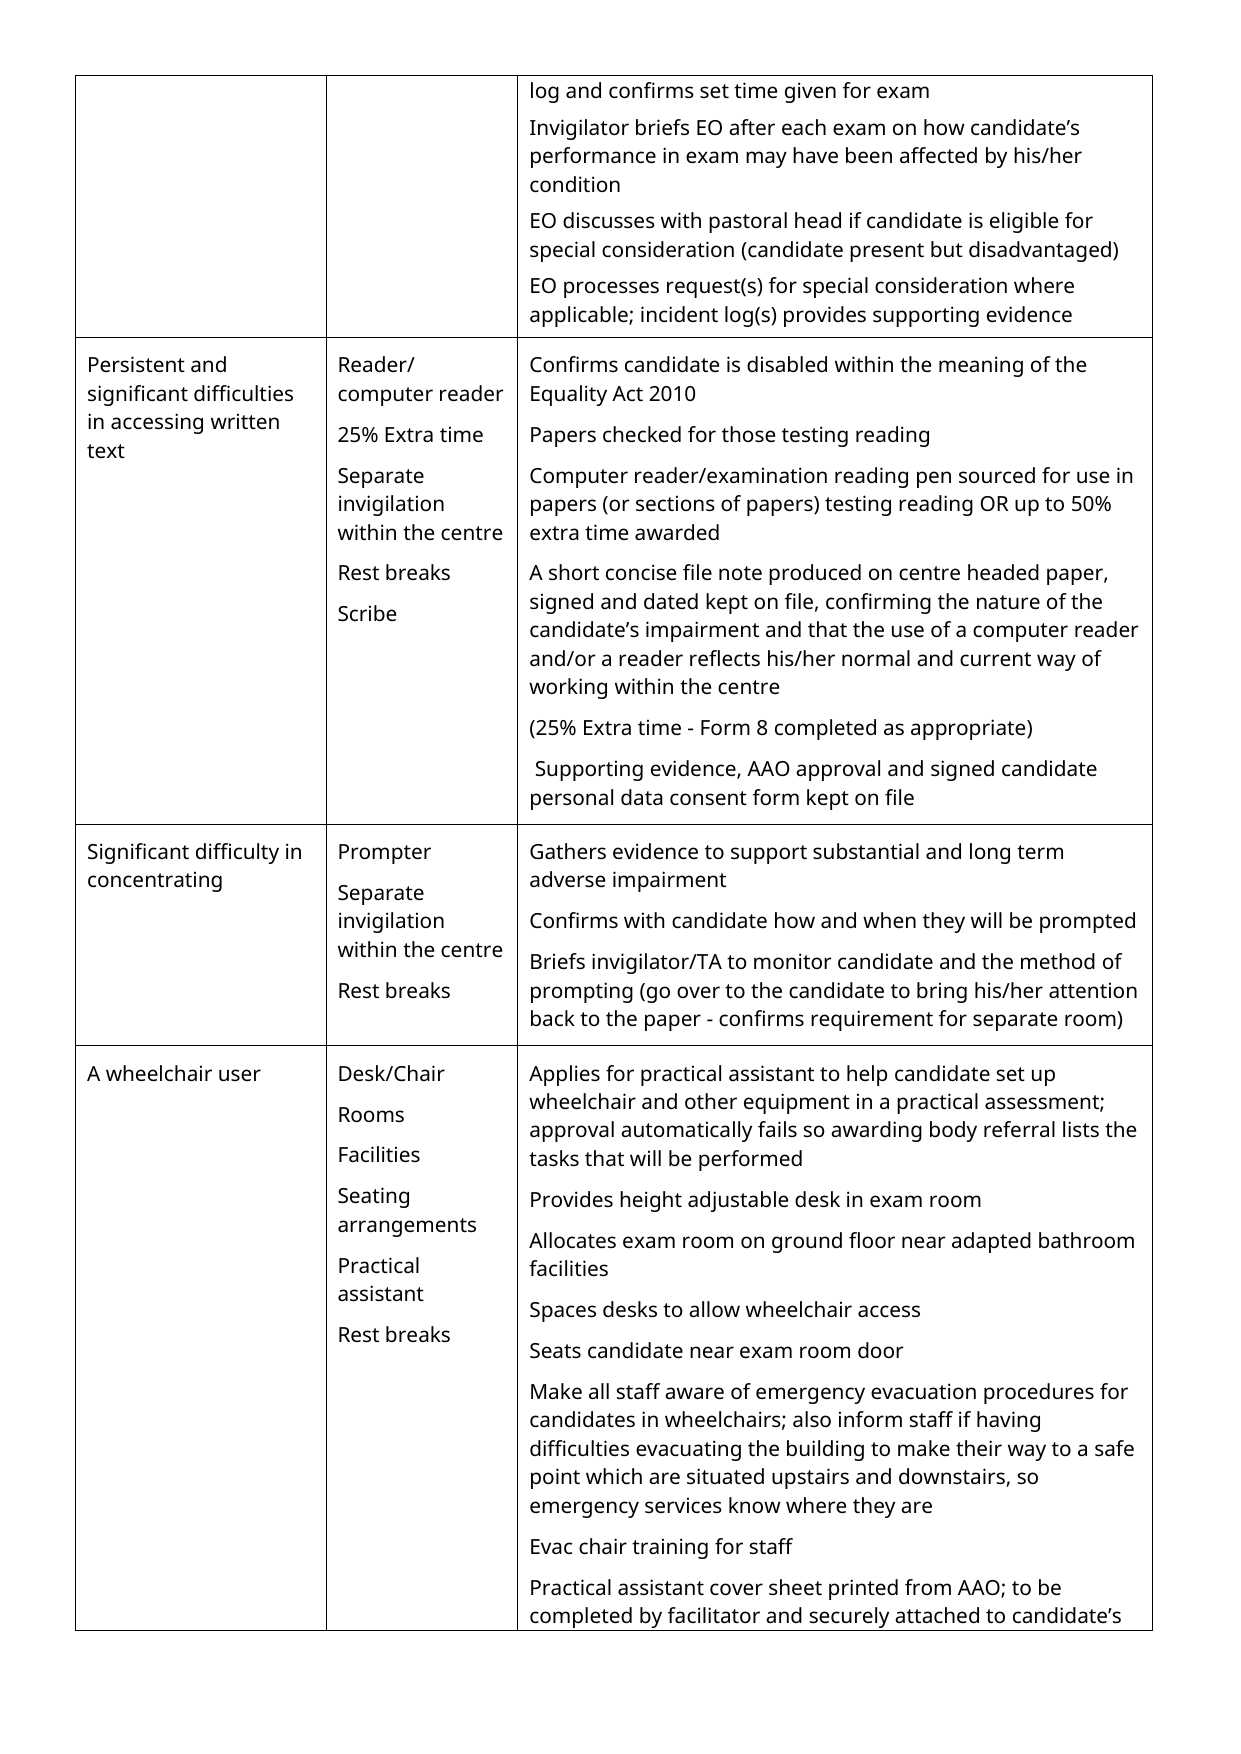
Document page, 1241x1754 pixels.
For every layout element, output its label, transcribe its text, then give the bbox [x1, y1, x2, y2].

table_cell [76, 76, 326, 337]
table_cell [518, 76, 1152, 337]
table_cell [518, 1046, 1152, 1630]
table_cell Prompter Separate invigilation within the centre Rest breaks [327, 825, 517, 1045]
table_cell Persistent and significant difficulties in accessing written text [76, 338, 326, 823]
table_cell Significant difficulty in concentrating [76, 825, 326, 1045]
table_cell A wheelchair user [76, 1046, 326, 1630]
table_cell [327, 76, 517, 337]
table_cell Reader/computer reader 25% Extra time Separate invigilation within the centre Rest breaks Scribe [327, 338, 517, 823]
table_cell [327, 1046, 517, 1630]
table_cell Gathers evidence to support substantial and long term adverse impairment Confirms with candidate how and when they will be prompted Briefs invigilator/TA to monitor candidate and the method of prompting (go over to the candidate to bring his/her attention back to the paper - confirms requirement for separate room) [518, 825, 1152, 1045]
table_cell Confirms candidate is disabled within the meaning of the Equality Act 2010 Papers checked for those testing reading Computer reader/examination reading pen sourced for use in papers (or sections of papers) testing reading OR up to 50% extra time awarded A short concise file note produced on centre headed paper, signed and dated kept on file, confirming the nature of the candidate’s impairment and that the use of a computer reader and/or a reader reflects his/her normal and current way of working within the centre (25% Extra time - Form 8 completed as appropriate) Supporting evidence, AAO approval and signed candidate personal data consent form kept on file [518, 338, 1152, 823]
